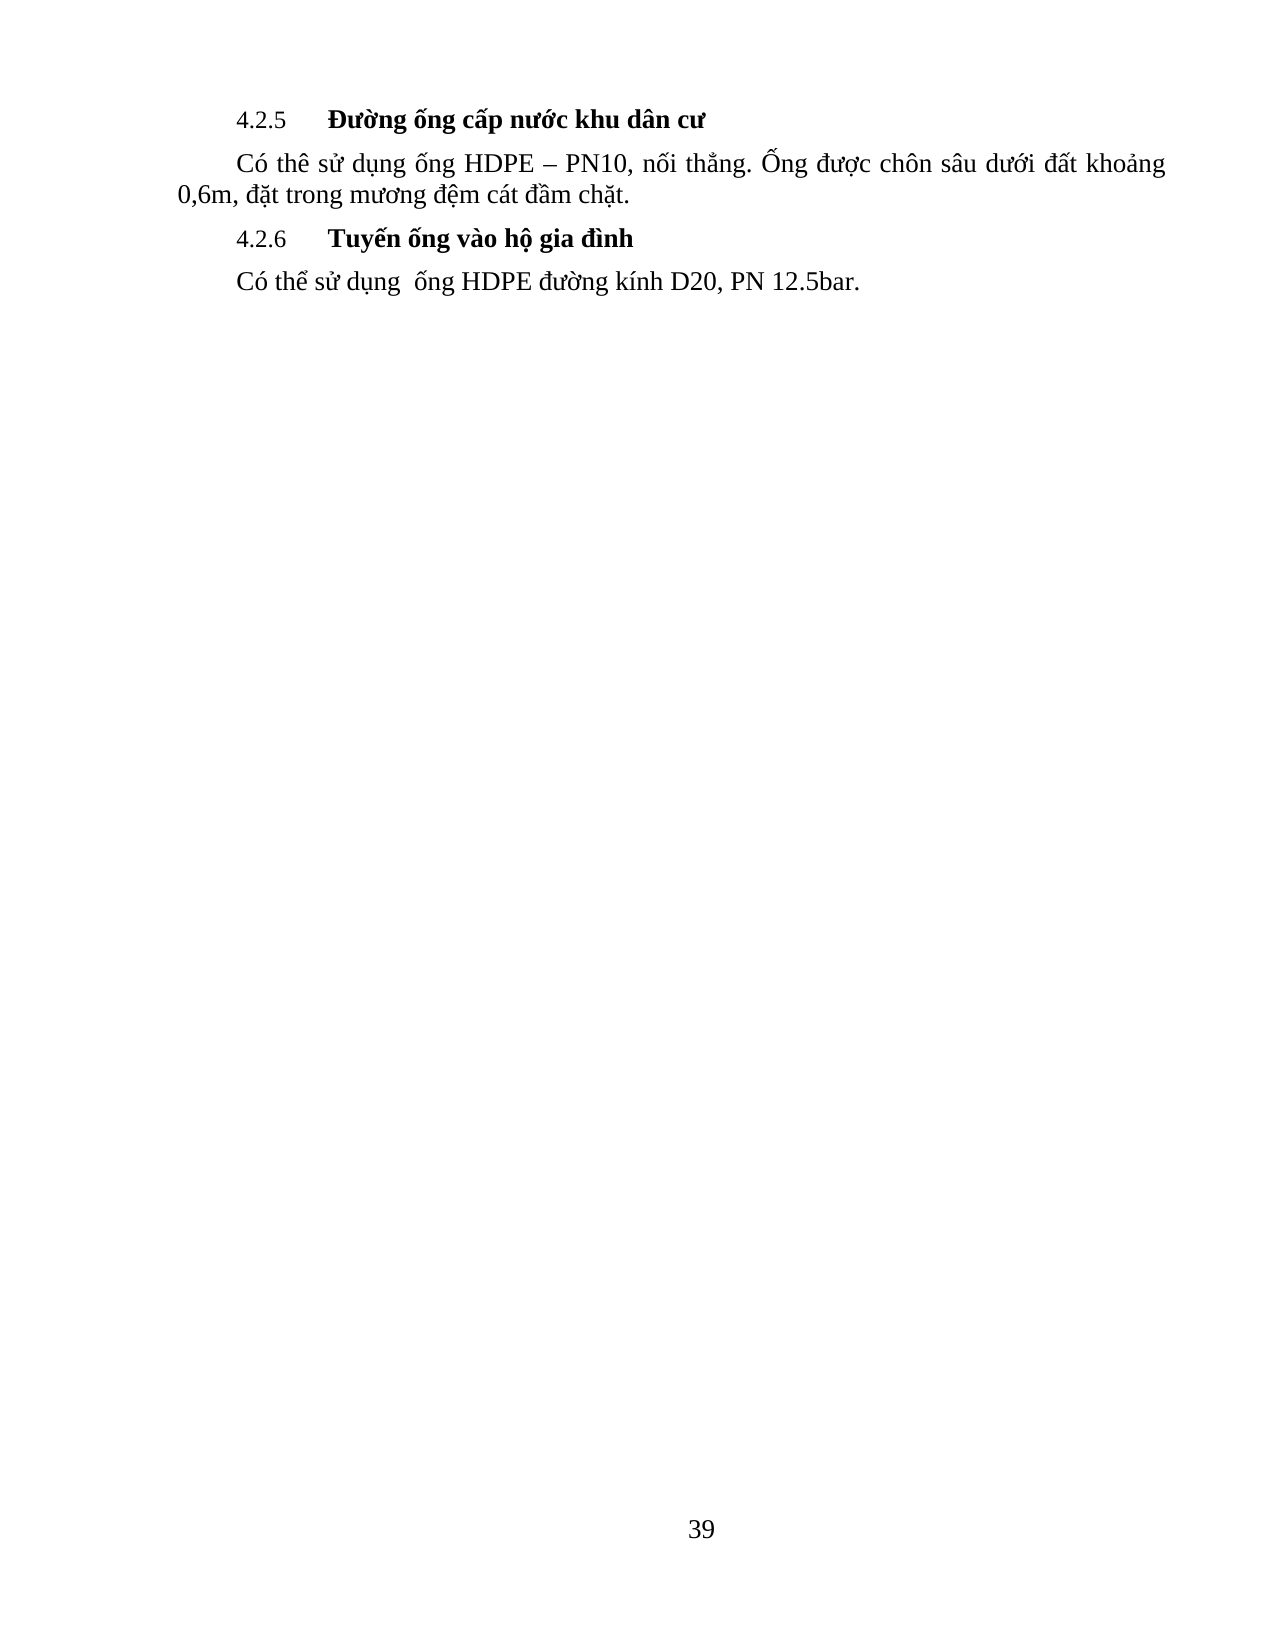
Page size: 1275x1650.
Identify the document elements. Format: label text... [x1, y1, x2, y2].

subtitle Đường ống cấp nước khu dân cư [177, 103, 1167, 134]
subtitle Tuyến ống vào hộ gia đình [177, 222, 1167, 253]
text Có thể sử dụng ống HDPE đường kính D20, PN 12.5bar. [177, 266, 1167, 297]
text Có thê sử dụng ống HDPE – PN10, nối thẳng. Ống được chôn sâu dưới đất khoảng 0,6m, đặt trong mương đệm cát đầm chặt. [177, 147, 1167, 209]
